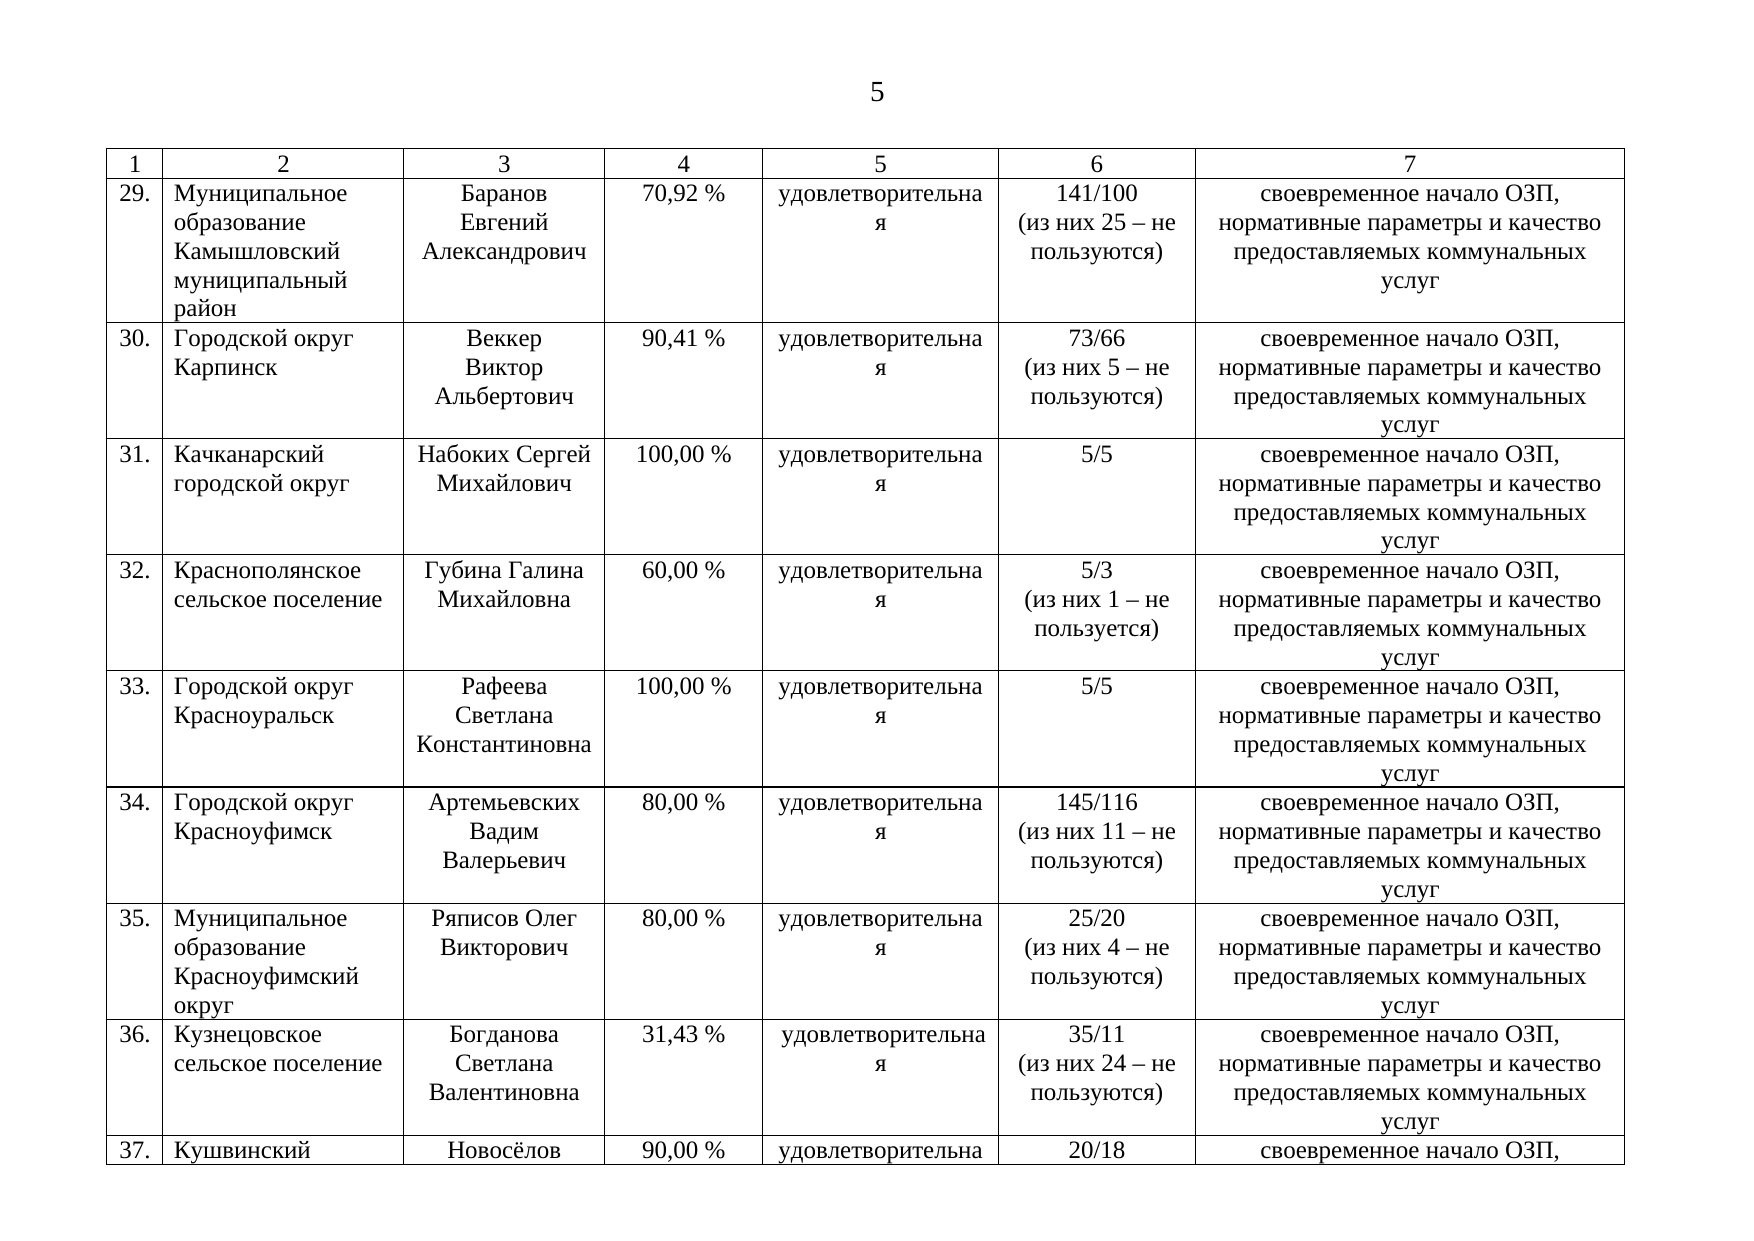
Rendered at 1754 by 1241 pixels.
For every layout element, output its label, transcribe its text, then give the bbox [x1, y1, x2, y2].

table_cell 5/5 [999, 671, 1195, 786]
table_cell 70,92 % [605, 179, 762, 322]
table_cell 35. [107, 904, 162, 1018]
table_header 4 [605, 149, 762, 177]
table_cell Рафеева Светлана Константиновна [404, 671, 604, 786]
table_cell 90,00 % [605, 1136, 762, 1164]
table_cell Новосёлов Сергей Дмитриевич [404, 1136, 604, 1164]
table_cell удовлетворительная [763, 671, 998, 786]
table_cell своевременное начало ОЗП, нормативные параметры и качество предоставляемых коммунальных услуг [1196, 671, 1624, 786]
table_cell 90,41 % [605, 323, 762, 438]
table_cell 29. [107, 179, 162, 322]
table_cell Ряписов Олег Викторович [404, 904, 604, 1018]
table_cell Баранов Евгений Александрович [404, 179, 604, 322]
table_cell 5/3 (из них 1 – не пользуется) [999, 555, 1195, 670]
table_cell Муниципальное образование Камышловский муниципальный район [163, 179, 403, 322]
table_header 3 [404, 149, 604, 177]
table_cell Качканарский городской округ [163, 439, 403, 554]
table_header 7 [1196, 149, 1624, 177]
table_cell 20/18 [999, 1136, 1195, 1164]
table_cell удовлетворительная [763, 1020, 998, 1134]
table_cell 5/5 [999, 439, 1195, 554]
table_cell Губина Галина Михайловна [404, 555, 604, 670]
table_cell Городской округ Красноуральск [163, 671, 403, 786]
table_cell удовлетворительная [763, 788, 998, 902]
table_cell Богданова Светлана Валентиновна [404, 1020, 604, 1134]
table_cell удовлетворительная [763, 439, 998, 554]
table_cell 73/66 (из них 5 – не пользуются) [999, 323, 1195, 438]
table_cell 145/116 (из них 11 – не пользуются) [999, 788, 1195, 902]
table_header 5 [763, 149, 998, 177]
table_cell Муниципальное образование Красноуфимский округ [163, 904, 403, 1018]
table_cell Городской округ Красноуфимск [163, 788, 403, 902]
table_cell своевременное начало ОЗП, нормативные параметры и качество предоставляемых коммунальных услуг [1196, 1020, 1624, 1134]
table_cell 36. [107, 1020, 162, 1134]
table_cell удовлетворительная [763, 1136, 998, 1164]
table_cell 31. [107, 439, 162, 554]
table_cell 80,00 % [605, 904, 762, 1018]
table_cell 25/20 (из них 4 – не пользуются) [999, 904, 1195, 1018]
table_cell удовлетворительная [763, 555, 998, 670]
table_cell Артемьевских Вадим Валерьевич [404, 788, 604, 902]
table_cell 35/11 (из них 24 – не пользуются) [999, 1020, 1195, 1134]
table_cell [1196, 1136, 1624, 1164]
table_header 1 [107, 149, 162, 177]
table_cell Краснополянское сельское поселение [163, 555, 403, 670]
table_header 2 [163, 149, 403, 177]
table_cell удовлетворительная [763, 904, 998, 1018]
table_cell Набоких Сергей Михайлович [404, 439, 604, 554]
table_cell своевременное начало ОЗП, нормативные параметры и качество предоставляемых коммунальных услуг [1196, 904, 1624, 1018]
table_cell 60,00 % [605, 555, 762, 670]
table_cell 33. [107, 671, 162, 786]
table_cell Кушвинский городской округ [163, 1136, 403, 1164]
table_cell 30. [107, 323, 162, 438]
table_cell 31,43 % [605, 1020, 762, 1134]
table_cell 100,00 % [605, 671, 762, 786]
table_cell своевременное начало ОЗП, нормативные параметры и качество предоставляемых коммунальных услуг [1196, 555, 1624, 670]
table_cell Городской округ Карпинск [163, 323, 403, 438]
table_cell 34. [107, 788, 162, 902]
table_cell Веккер Виктор Альбертович [404, 323, 604, 438]
table_cell своевременное начало ОЗП, нормативные параметры и качество предоставляемых коммунальных услуг [1196, 323, 1624, 438]
table_cell своевременное начало ОЗП, нормативные параметры и качество предоставляемых коммунальных услуг [1196, 439, 1624, 554]
table_cell 80,00 % [605, 788, 762, 902]
table_cell своевременное начало ОЗП, нормативные параметры и качество предоставляемых коммунальных услуг [1196, 788, 1624, 902]
table_cell 100,00 % [605, 439, 762, 554]
table_cell Кузнецовское сельское поселение [163, 1020, 403, 1134]
table_header 6 [999, 149, 1195, 177]
table_cell удовлетворительная [763, 323, 998, 438]
table_cell удовлетворительная [763, 179, 998, 322]
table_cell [1196, 179, 1624, 322]
table_cell 37. [107, 1136, 162, 1164]
table_cell 141/100 (из них 25 – не пользуются) [999, 179, 1195, 322]
table_cell 32. [107, 555, 162, 670]
